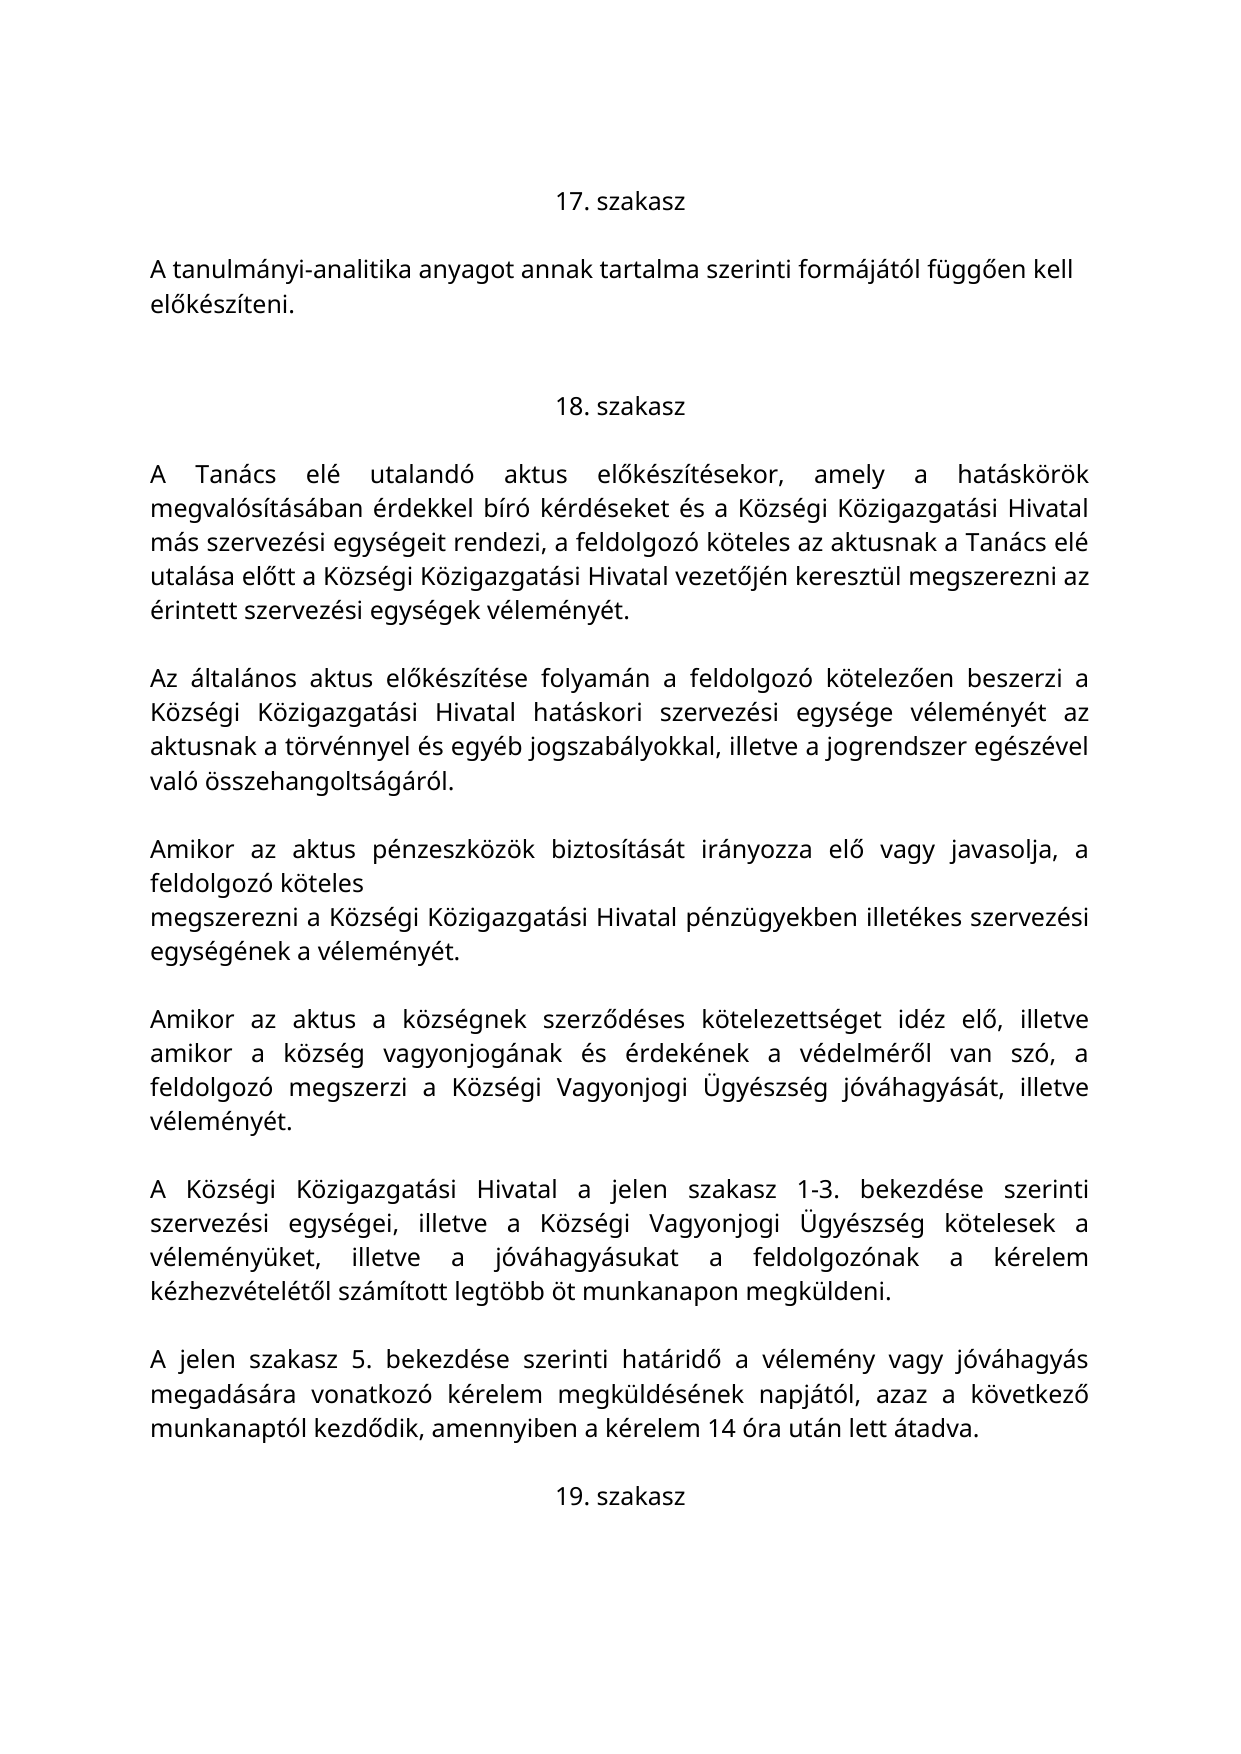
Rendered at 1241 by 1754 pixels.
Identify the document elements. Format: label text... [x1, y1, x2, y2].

text Amikor az aktus pénzeszközök biztosítását irányozza elő vagy javasolja, a feldolgozó köteles [150, 831, 1090, 899]
text 19. szakasz [150, 1478, 1090, 1512]
text 17. szakasz [150, 184, 1090, 218]
text A jelen szakasz 5. bekezdése szerinti határidő a vélemény vagy jóváhagyás megadására vonatkozó kérelem megküldésének napjától, azaz a következő munkanaptól kezdődik, amennyiben a kérelem 14 óra után lett átadva. [150, 1342, 1090, 1444]
text 18. szakasz [150, 388, 1090, 422]
text A Községi Közigazgatási Hivatal a jelen szakasz 1-3. bekezdése szerinti szervezési egységei, illetve a Községi Vagyonjogi Ügyészség kötelesek a véleményüket, illetve a jóváhagyásukat a feldolgozónak a kérelem kézhezvételétől számított legtöbb öt munkanapon megküldeni. [150, 1172, 1090, 1308]
text Az általános aktus előkészítése folyamán a feldolgozó kötelezően beszerzi a Községi Közigazgatási Hivatal hatáskori szervezési egysége véleményét az aktusnak a törvénnyel és egyéb jogszabályokkal, illetve a jogrendszer egészével való összehangoltságáról. [150, 661, 1090, 797]
text A Tanács elé utalandó aktus előkészítésekor, amely a hatáskörök megvalósításában érdekkel bíró kérdéseket és a Községi Közigazgatási Hivatal más szervezési egységeit rendezi, a feldolgozó köteles az aktusnak a Tanács elé utalása előtt a Községi Közigazgatási Hivatal vezetőjén keresztül megszerezni az érintett szervezési egységek véleményét. [150, 457, 1090, 627]
text megszerezni a Községi Közigazgatási Hivatal pénzügyekben illetékes szervezési egységének a véleményét. [150, 899, 1090, 967]
text Amikor az aktus a községnek szerződéses kötelezettséget idéz elő, illetve amikor a község vagyonjogának és érdekének a védelméről van szó, a feldolgozó megszerzi a Községi Vagyonjogi Ügyészség jóváhagyását, illetve véleményét. [150, 1002, 1090, 1138]
text A tanulmányi-analitika anyagot annak tartalma szerinti formájától függően kell előkészíteni. [150, 252, 1090, 320]
